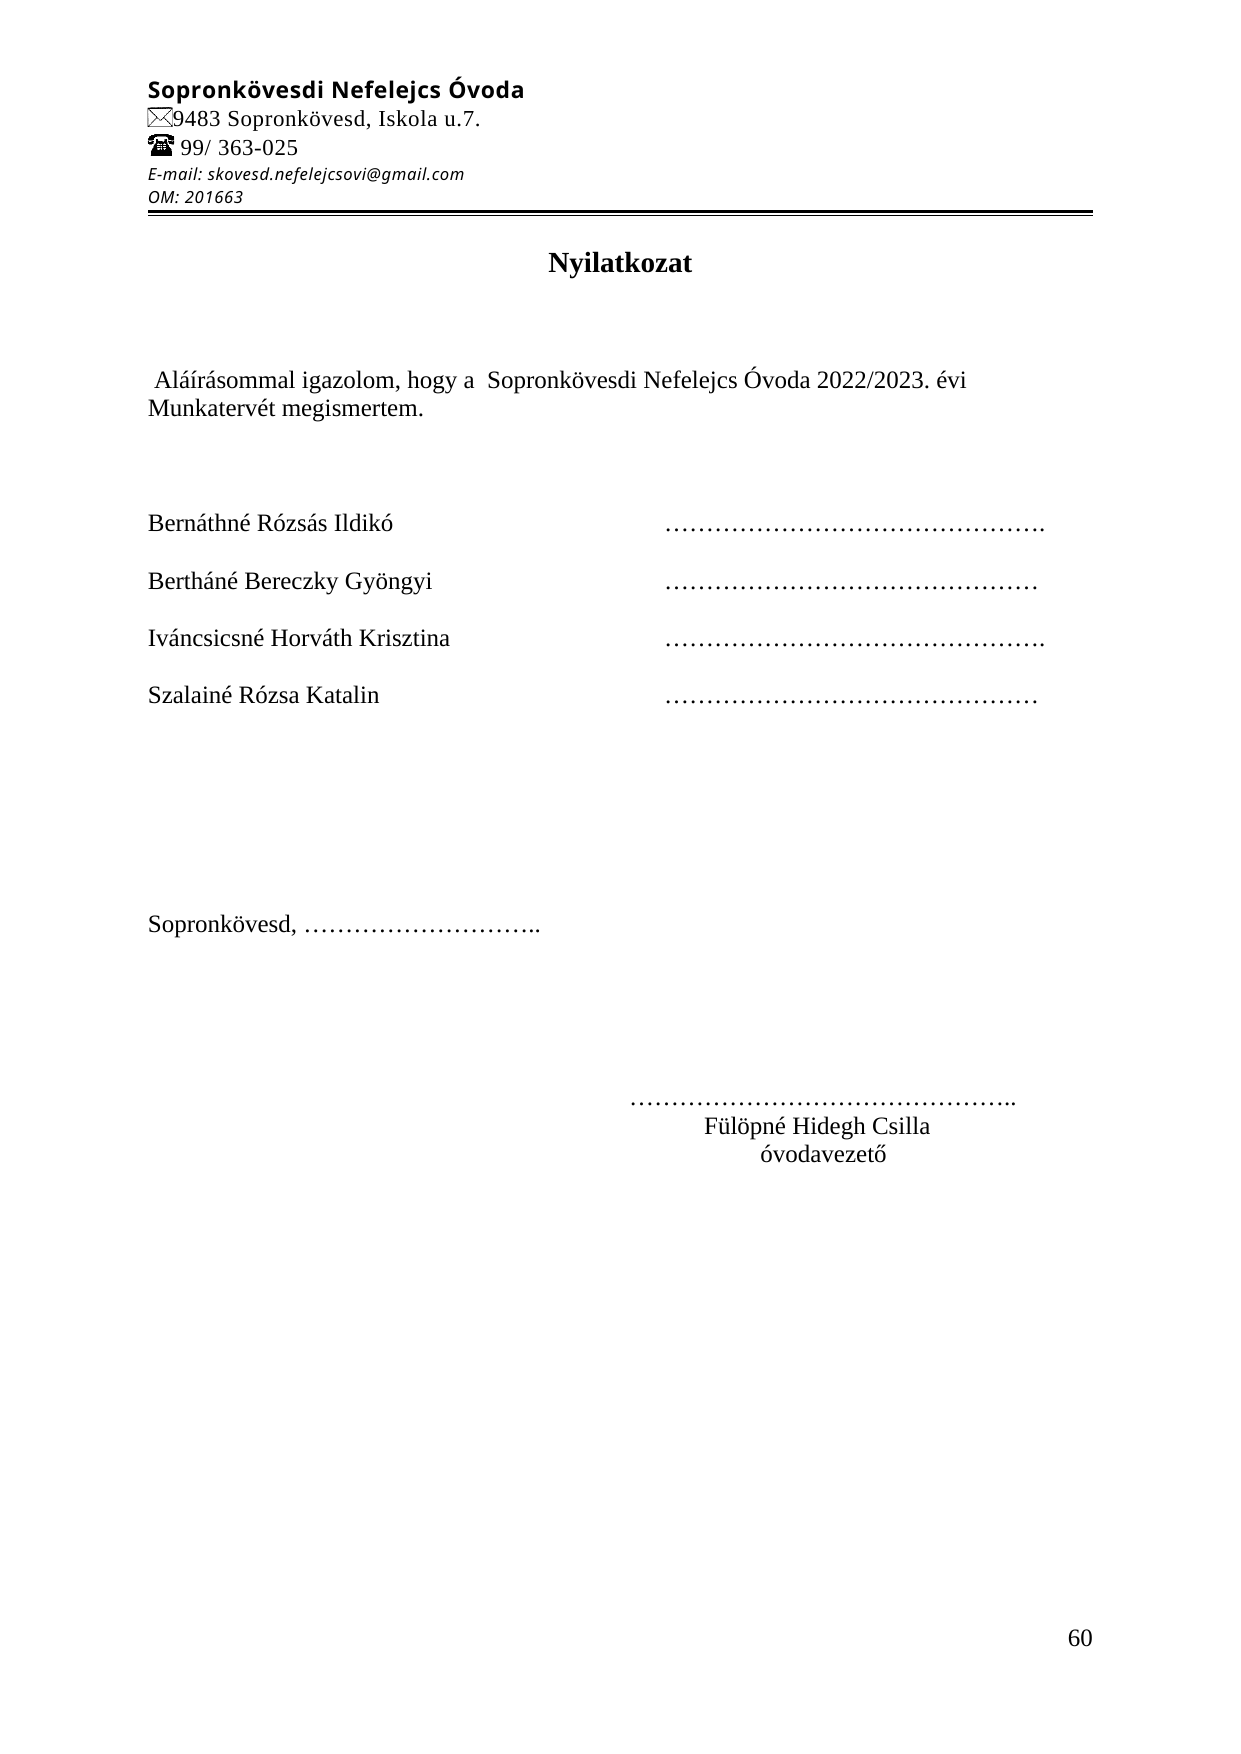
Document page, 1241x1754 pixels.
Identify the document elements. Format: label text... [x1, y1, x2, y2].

text Bertháné Bereczky Gyöngyi ……………………………………… [148, 566, 1093, 595]
text Aláírásommal igazolom, hogy a Sopronkövesdi Nefelejcs Óvoda 2022/2023. évi Munkatervét megismertem. [148, 365, 1093, 422]
text ……………………………………….. [148, 1082, 1093, 1111]
text Szalainé Rózsa Katalin ……………………………………… [148, 680, 1093, 709]
text Bernáthné Rózsás Ildikó ………………………………………. [148, 508, 1093, 537]
text Iváncsicsné Horváth Krisztina ………………………………………. [148, 623, 1093, 652]
text Fülöpné Hidegh Csilla [148, 1111, 1093, 1139]
text Sopronkövesd, ……………………….. [148, 909, 1093, 938]
text óvodavezető [148, 1139, 1093, 1168]
text Nyilatkozat [148, 245, 1093, 278]
picture [147, 107, 173, 127]
